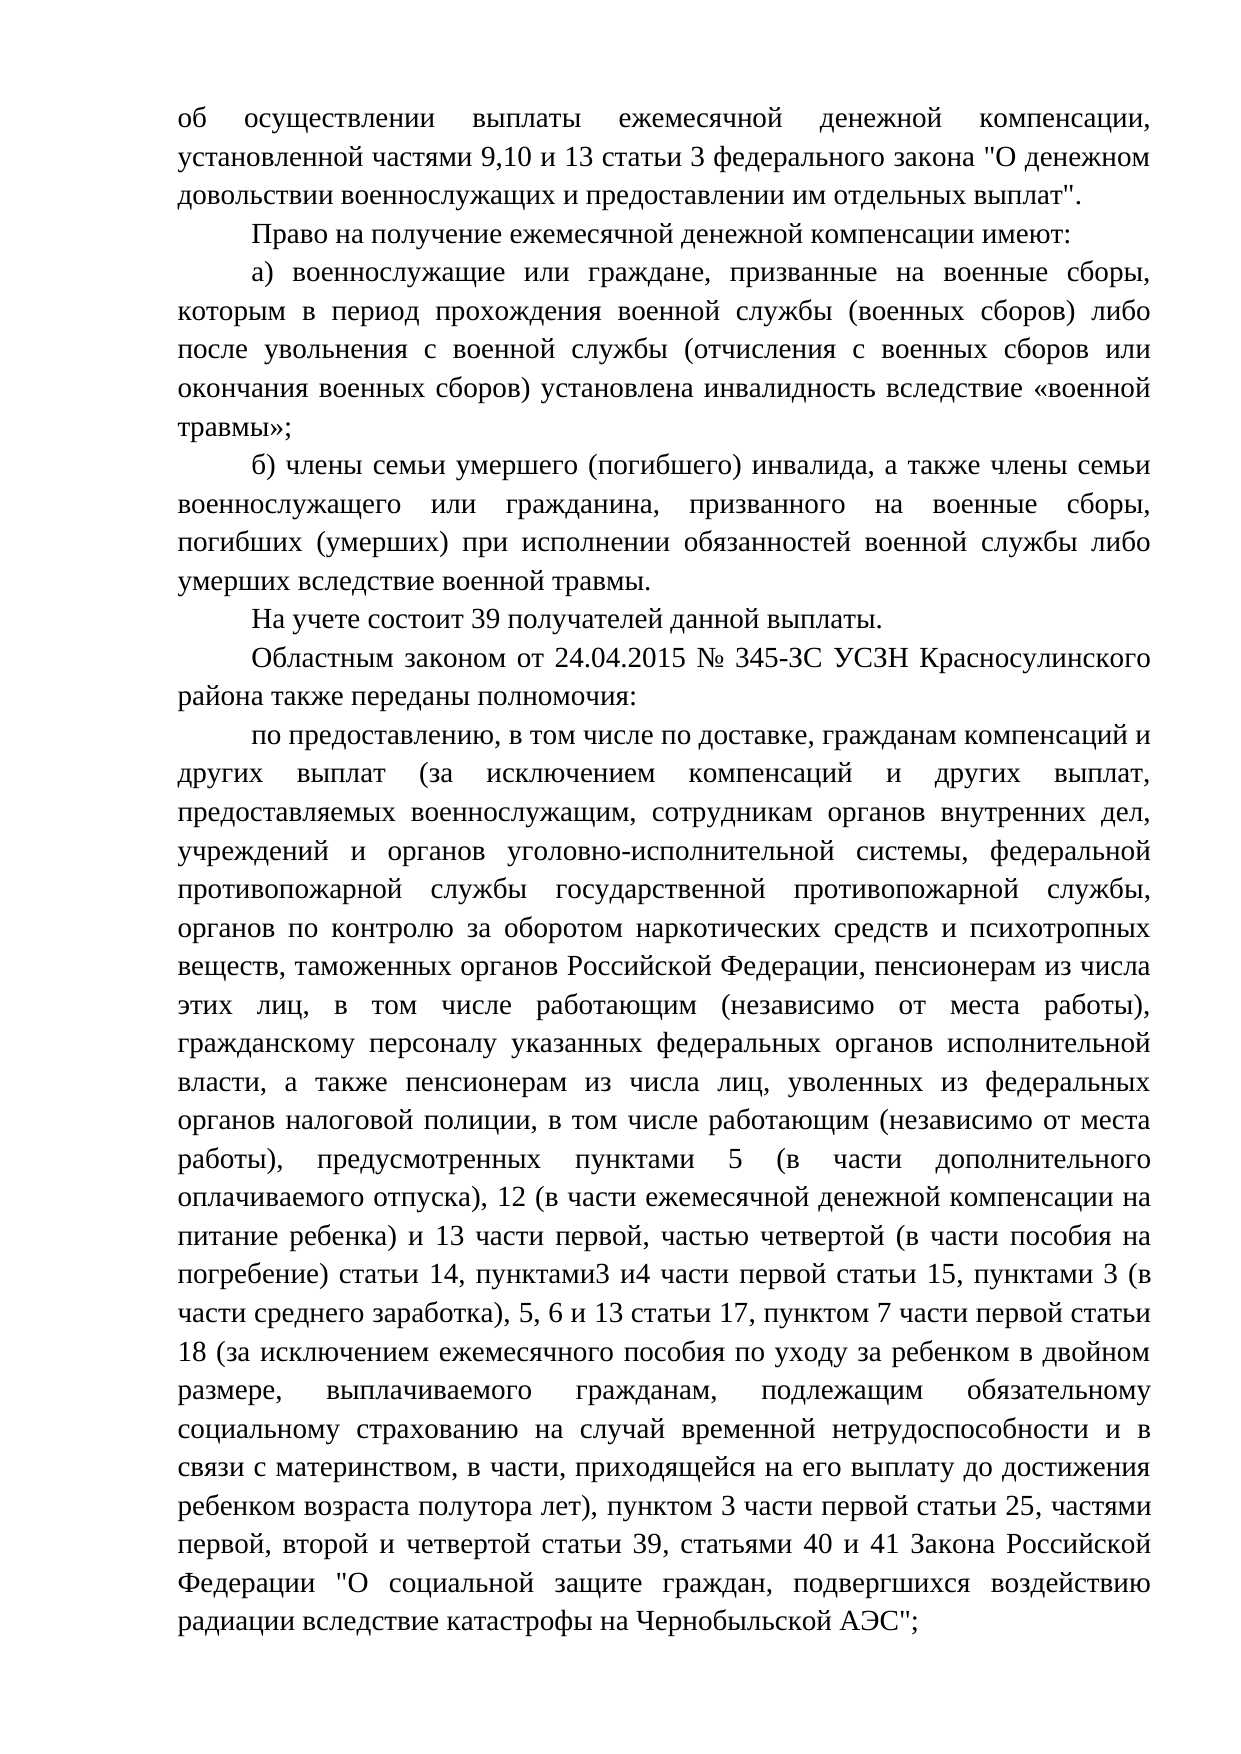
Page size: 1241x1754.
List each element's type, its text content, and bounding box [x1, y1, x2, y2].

text а) военнослужащие или граждане, призванные на военные сборы, которым в период прохождения военной службы (военных сборов) либо после увольнения с военной службы (отчисления с военных сборов или окончания военных сборов) установлена инвалидность вследствие «военной травмы»; [177, 254, 1152, 442]
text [177, 100, 1152, 211]
text Право на получение ежемесячной денежной компенсации имеют: [177, 216, 1152, 249]
text по предоставлению, в том числе по доставке, гражданам компенсаций и других выплат (за исключением компенсаций и других выплат, предоставляемых военнослужащим, сотрудникам органов внутренних дел, учреждений и органов уголовно-исполнительной системы, федеральной противопожарной службы государственной противопожарной службы, органов по контролю за оборотом наркотических средств и психотропных веществ, таможенных органов Российской Федерации, пенсионерам из числа этих лиц, в том числе работающим (независимо от места работы), гражданскому персоналу указанных федеральных органов исполнительной власти, а также пенсионерам из числа лиц, уволенных из федеральных органов налоговой полиции, в том числе работающим (независимо от места работы), предусмотренных пунктами 5 (в части дополнительного оплачиваемого отпуска), 12 (в части ежемесячной денежной компенсации на питание ребенка) и 13 части первой, частью четвертой (в части пособия на погребение) статьи 14, пунктами3 и4 части первой статьи 15, пунктами 3 (в части среднего заработка), 5, 6 и 13 статьи 17, пунктом 7 части первой статьи 18 (за исключением ежемесячного пособия по уходу за ребенком в двойном размере, выплачиваемого гражданам, подлежащим обязательному социальному страхованию на случай временной нетрудоспособности и в связи с материнством, в части, приходящейся на его выплату до достижения ребенком возраста полутора лет), пунктом 3 части первой статьи 25, частями первой, второй и четвертой статьи 39, статьями 40 и 41 Закона Российской Федерации "О социальной защите граждан, подвергшихся воздействию радиации вследствие катастрофы на Чернобыльской АЭС"; [177, 717, 1152, 1637]
text Областным законом от 24.04.2015 № 345-ЗС УСЗН Красносулинского района также переданы полномочия: [177, 640, 1152, 712]
text На учете состоит 39 получателей данной выплаты. [177, 601, 1152, 635]
text б) члены семьи умершего (погибшего) инвалида, а также члены семьи военнослужащего или гражданина, призванного на военные сборы, погибших (умерших) при исполнении обязанностей военной службы либо умерших вследствие военной травмы. [177, 447, 1152, 596]
